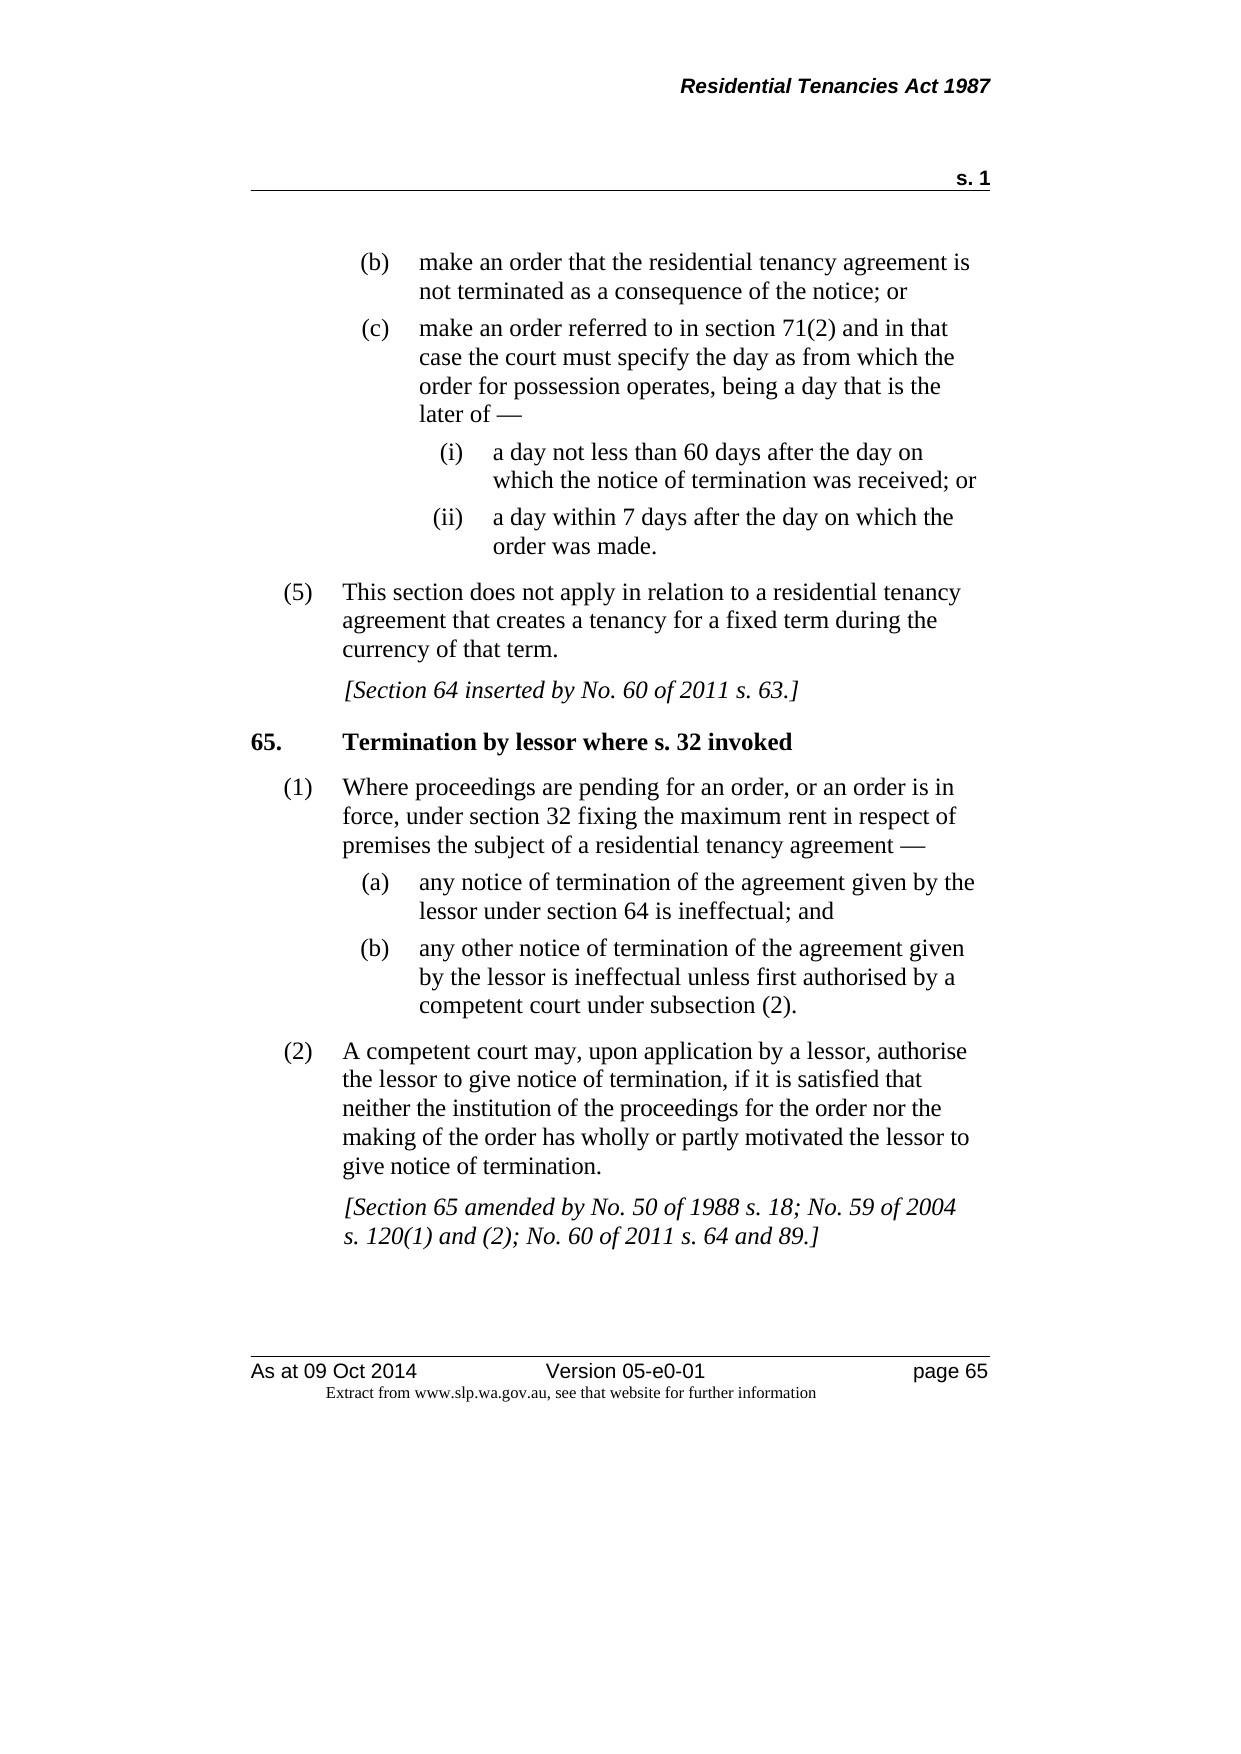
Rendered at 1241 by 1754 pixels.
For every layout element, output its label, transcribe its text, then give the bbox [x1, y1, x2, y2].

text (b) make an order that the residential tenancy agreement is not terminated as a consequence of the notice; or [251, 247, 990, 305]
text (1) Where proceedings are pending for an order, or an order is in force, under section 32 fixing the maximum rent in respect of premises the subject of a residential tenancy agreement — [251, 772, 990, 859]
text (ii) a day within 7 days after the day on which the order was made. [251, 502, 990, 560]
text (c) make an order referred to in section 71(2) and in that case the court must specify the day as from which the order for possession operates, being a day that is the later of — [251, 313, 990, 428]
text (i) a day not less than 60 days after the day on which the notice of termination was received; or [251, 437, 990, 494]
text (2) A competent court may, upon application by a lessor, authorise the lessor to give notice of termination, if it is satisfied that neither the institution of the proceedings for the order nor the making of the order has wholly or partly motivated the lessor to give notice of termination. [251, 1036, 990, 1179]
text [Section 65 amended by No. 50 of 1988 s. 18; No. 59 of 2004 s. 120(1) and (2); No. 60 of 2011 s. 64 and 89.] [251, 1192, 990, 1249]
text (b) any other notice of termination of the agreement given by the lessor is ineffectual unless first authorised by a competent court under subsection (2). [251, 933, 990, 1019]
text (a) any notice of termination of the agreement given by the lessor under section 64 is ineffectual; and [251, 867, 990, 924]
text [Section 64 inserted by No. 60 of 2011 s. 63.] [251, 675, 990, 704]
subtitle 65. Termination by lessor where s. 32 invoked [251, 727, 990, 756]
text (5) This section does not apply in relation to a residential tenancy agreement that creates a tenancy for a fixed term during the currency of that term. [251, 577, 990, 663]
